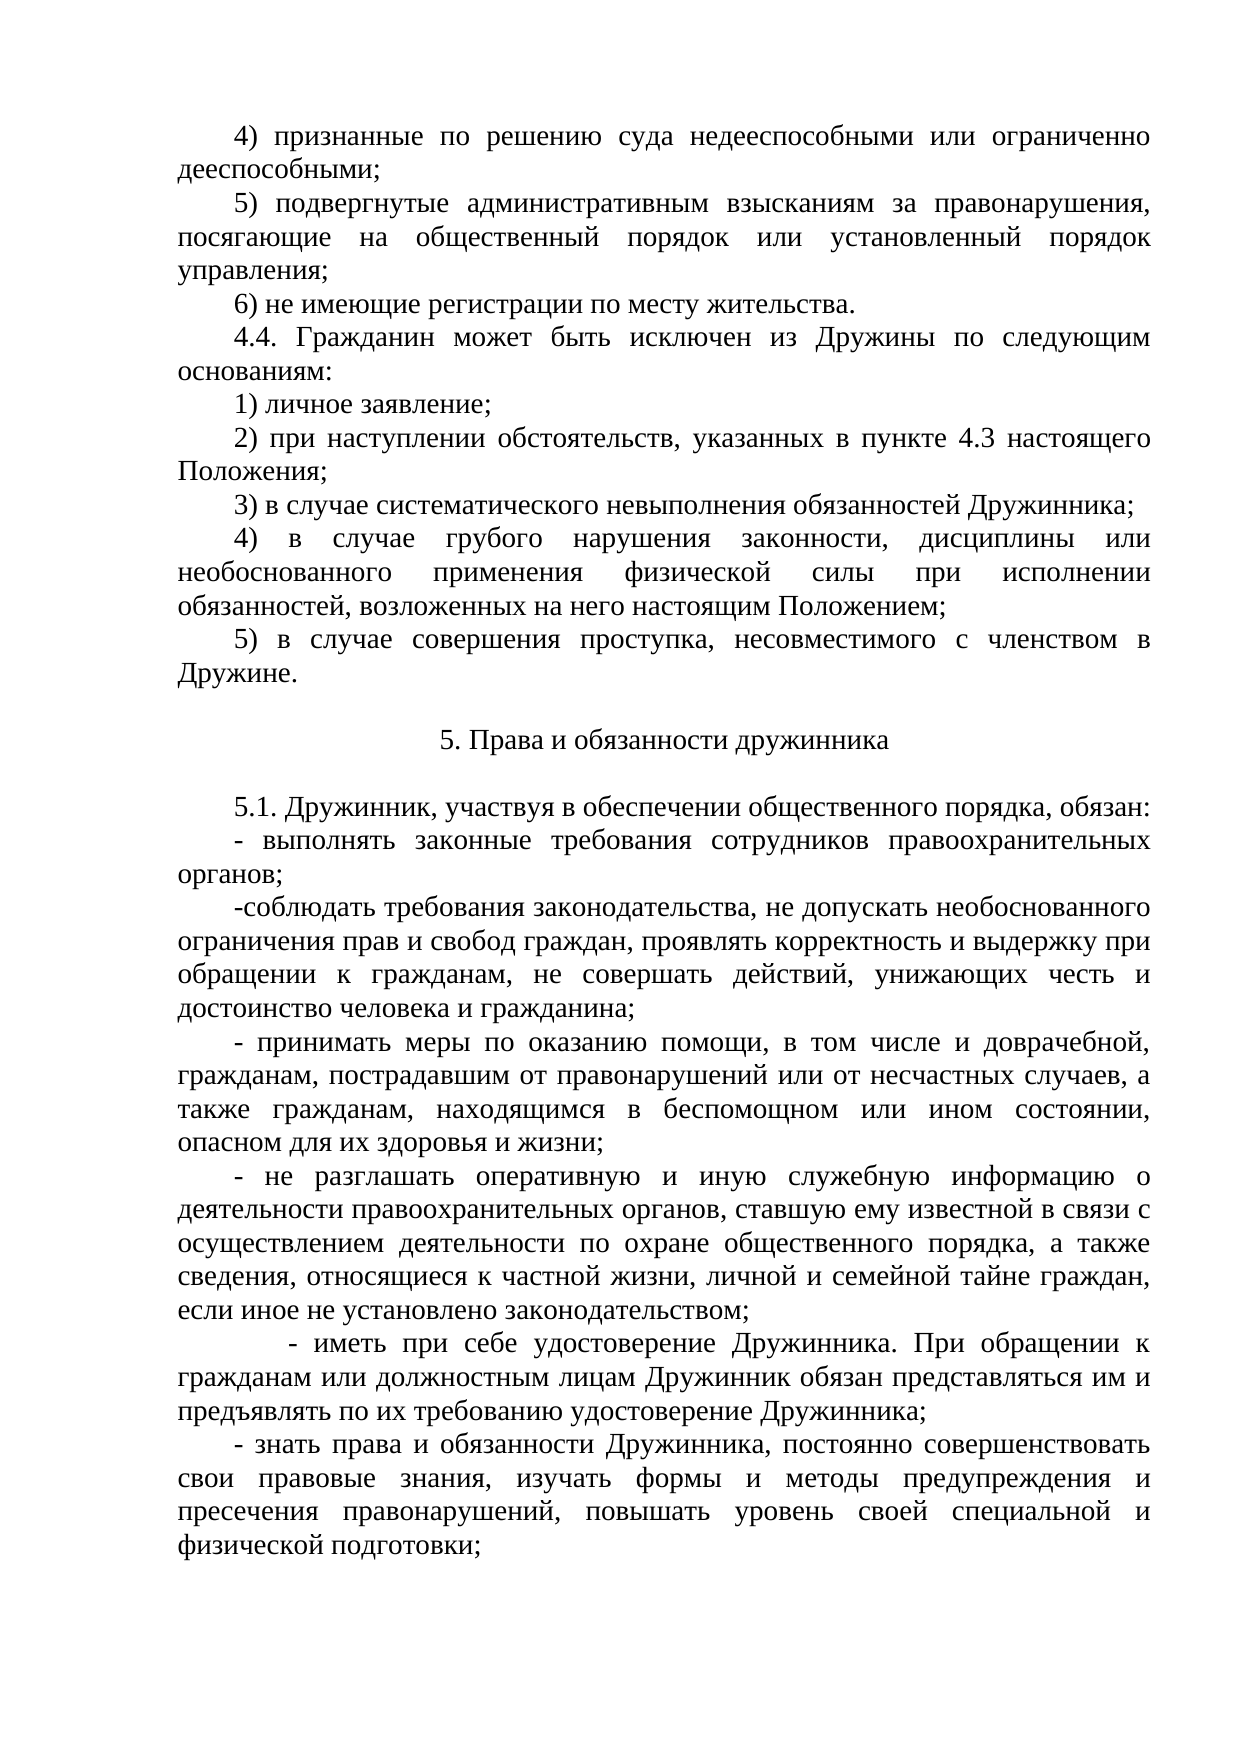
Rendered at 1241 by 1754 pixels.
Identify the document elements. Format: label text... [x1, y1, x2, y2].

text 4) в случае грубого нарушения законности, дисциплины или необоснованного применения физической силы при исполнении обязанностей, возложенных на него настоящим Положением; [177, 521, 1152, 621]
text - принимать меры по оказанию помощи, в том числе и доврачебной, гражданам, пострадавшим от правонарушений или от несчастных случаев, а также гражданам, находящимся в беспомощном или ином состоянии, опасном для их здоровья и жизни; [177, 1024, 1152, 1158]
text 5) подвергнутые административным взысканиям за правонарушения, посягающие на общественный порядок или установленный порядок управления; [177, 185, 1152, 286]
text 2) при наступлении обстоятельств, указанных в пункте 4.3 настоящего Положения; [177, 420, 1152, 487]
text - выполнять законные требования сотрудников правоохранительных органов; [177, 822, 1152, 889]
text -соблюдать требования законодательства, не допускать необоснованного ограничения прав и свобод граждан, проявлять корректность и выдержку при обращении к гражданам, не совершать действий, унижающих честь и достоинство человека и гражданина; [177, 889, 1152, 1024]
text 3) в случае систематического невыполнения обязанностей Дружинника; [177, 487, 1152, 521]
text 5.1. Дружинник, участвуя в обеспечении общественного порядка, обязан: [177, 789, 1152, 822]
text 5. Права и обязанности дружинника [177, 722, 1152, 755]
text 4.4. Гражданин может быть исключен из Дружины по следующим основаниям: [177, 319, 1152, 386]
text 4) признанные по решению суда недееспособными или ограниченно дееспособными; [177, 118, 1152, 185]
text 1) личное заявление; [177, 386, 1152, 420]
text - знать права и обязанности Дружинника, постоянно совершенствовать свои правовые знания, изучать формы и методы предупреждения и пресечения правонарушений, повышать уровень своей специальной и физической подготовки; [177, 1426, 1152, 1560]
text - не разглашать оперативную и иную служебную информацию о деятельности правоохранительных органов, ставшую ему известной в связи с осуществлением деятельности по охране общественного порядка, а также сведения, относящиеся к частной жизни, личной и семейной тайне граждан, если иное не установлено законодательством; [177, 1158, 1152, 1326]
text - иметь при себе удостоверение Дружинника. При обращении к гражданам или должностным лицам Дружинник обязан представляться им и предъявлять по их требованию удостоверение Дружинника; [177, 1326, 1152, 1426]
text 6) не имеющие регистрации по месту жительства. [177, 286, 1152, 319]
text 5) в случае совершения проступка, несовместимого с членством в Дружине. [177, 621, 1152, 688]
